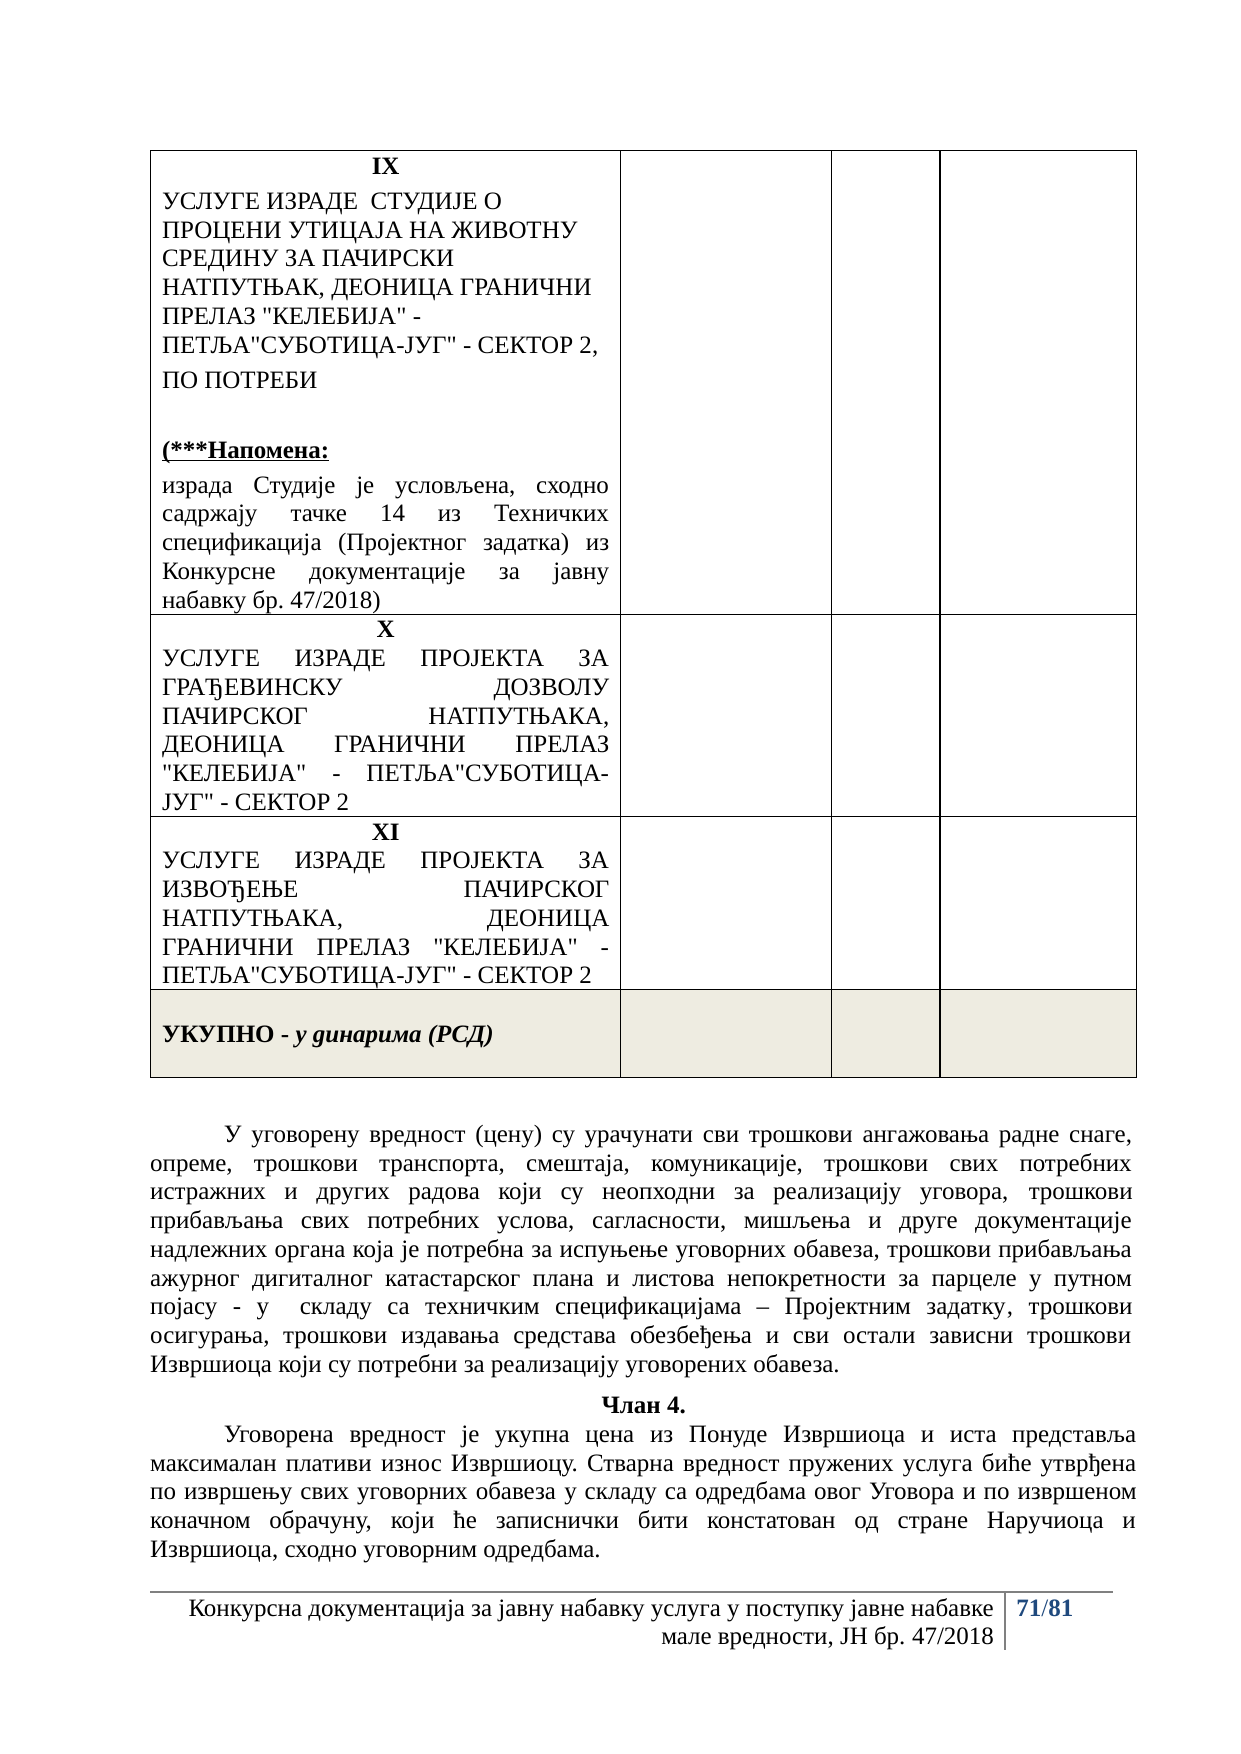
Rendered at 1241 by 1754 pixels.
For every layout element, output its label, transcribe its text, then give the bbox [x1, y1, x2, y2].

table_cell [621, 817, 831, 989]
table_cell [621, 615, 831, 816]
table_cell [941, 990, 1136, 1077]
text У уговорену вредност (цену) су урачунати сви трошкови ангажовања радне снаге, опреме, трошкови транспорта, смештаја, комуникације, трошкови свих потребних истражних и других радова који су неопходни за реализацију уговора, трошкови прибављања свих потребних услова, сагласности, мишљења и друге документације надлежних органа која је потребна за испуњење уговорних обавеза, трошкови прибављања ажурног дигиталног катастарског плана и листова непокретности за парцеле у путном појасу - у складу са техничким спецификацијама – Пројектним задатку, трошкови осигурања, трошкови издавања средстава обезбеђења и сви остали зависни трошкови Извршиоца који су потребни за реализацију уговорених обавеза. [150, 1119, 1132, 1378]
text Уговорена вредност је укупна цена из Понуде Извршиоца и иста представља максималан плативи износ Извршиоцу. Стварна вредност пружених услуга биће утврђена по извршењу свих уговорних обавеза у складу са одредбама овог Уговора и по извршеном коначном обрачуну, који ће записнички бити констатован од стране Наручиоца и Извршиоца, сходно уговорним одредбама. [150, 1419, 1137, 1563]
table_cell [621, 990, 831, 1077]
table_cell X УСЛУГЕ ИЗРАДЕ ПРОЈЕКТА ЗА ГРАЂЕВИНСКУ ДОЗВОЛУ ПАЧИРСКОГ НАТПУТЊАКА, деоница ГРАНИЧНИ ПРЕЛАЗ "кЕЛЕБИЈА" - ПЕТЉА"СУБОТИЦА-ЈУГ" - СЕКТОР 2 [151, 615, 620, 816]
table_cell XI УСЛУГЕ ИЗРАДЕ ПРОЈЕКТА ЗА ИЗВОЂЕЊЕ ПАЧИРСКОГ НАТПУТЊАКА, деоница ГРАНИЧНИ ПРЕЛАЗ "кЕЛЕБИЈА" - ПЕТЉА"СУБОТИЦА-ЈУГ" - СЕКТОР 2 [151, 817, 620, 989]
table_cell [941, 817, 1136, 989]
table_cell [621, 151, 831, 613]
table_cell IX УСЛУГЕ ИЗРАДЕ СТУДИЈЕ О ПРОЦЕНИ УТИЦАЈА НА ЖИВОТНУ СРЕДИНУ ЗА ПАЧИРСКи НАТПУТЊАК, деоница ГРАНИЧНИ ПРЕЛАЗ "кЕЛЕБИЈА" - ПЕТЉА"СУБОТИЦА-ЈУГ" - СЕКТОР 2, по потреби (***Напомена: израда Студије је условљена, сходно садржају тачке 14 из Техничких спецификација (Пројектног задатка) из Конкурсне документације за јавну набавку бр. 47/2018) [151, 151, 620, 613]
table_cell [832, 151, 939, 613]
table_cell УКУПНО - у динарима (РСД) [151, 990, 620, 1077]
table_cell [941, 615, 1136, 816]
table_cell [832, 990, 939, 1077]
table_cell [832, 817, 939, 989]
text Члан 4. [150, 1390, 1137, 1419]
table_cell [832, 615, 939, 816]
table_cell [941, 151, 1136, 613]
